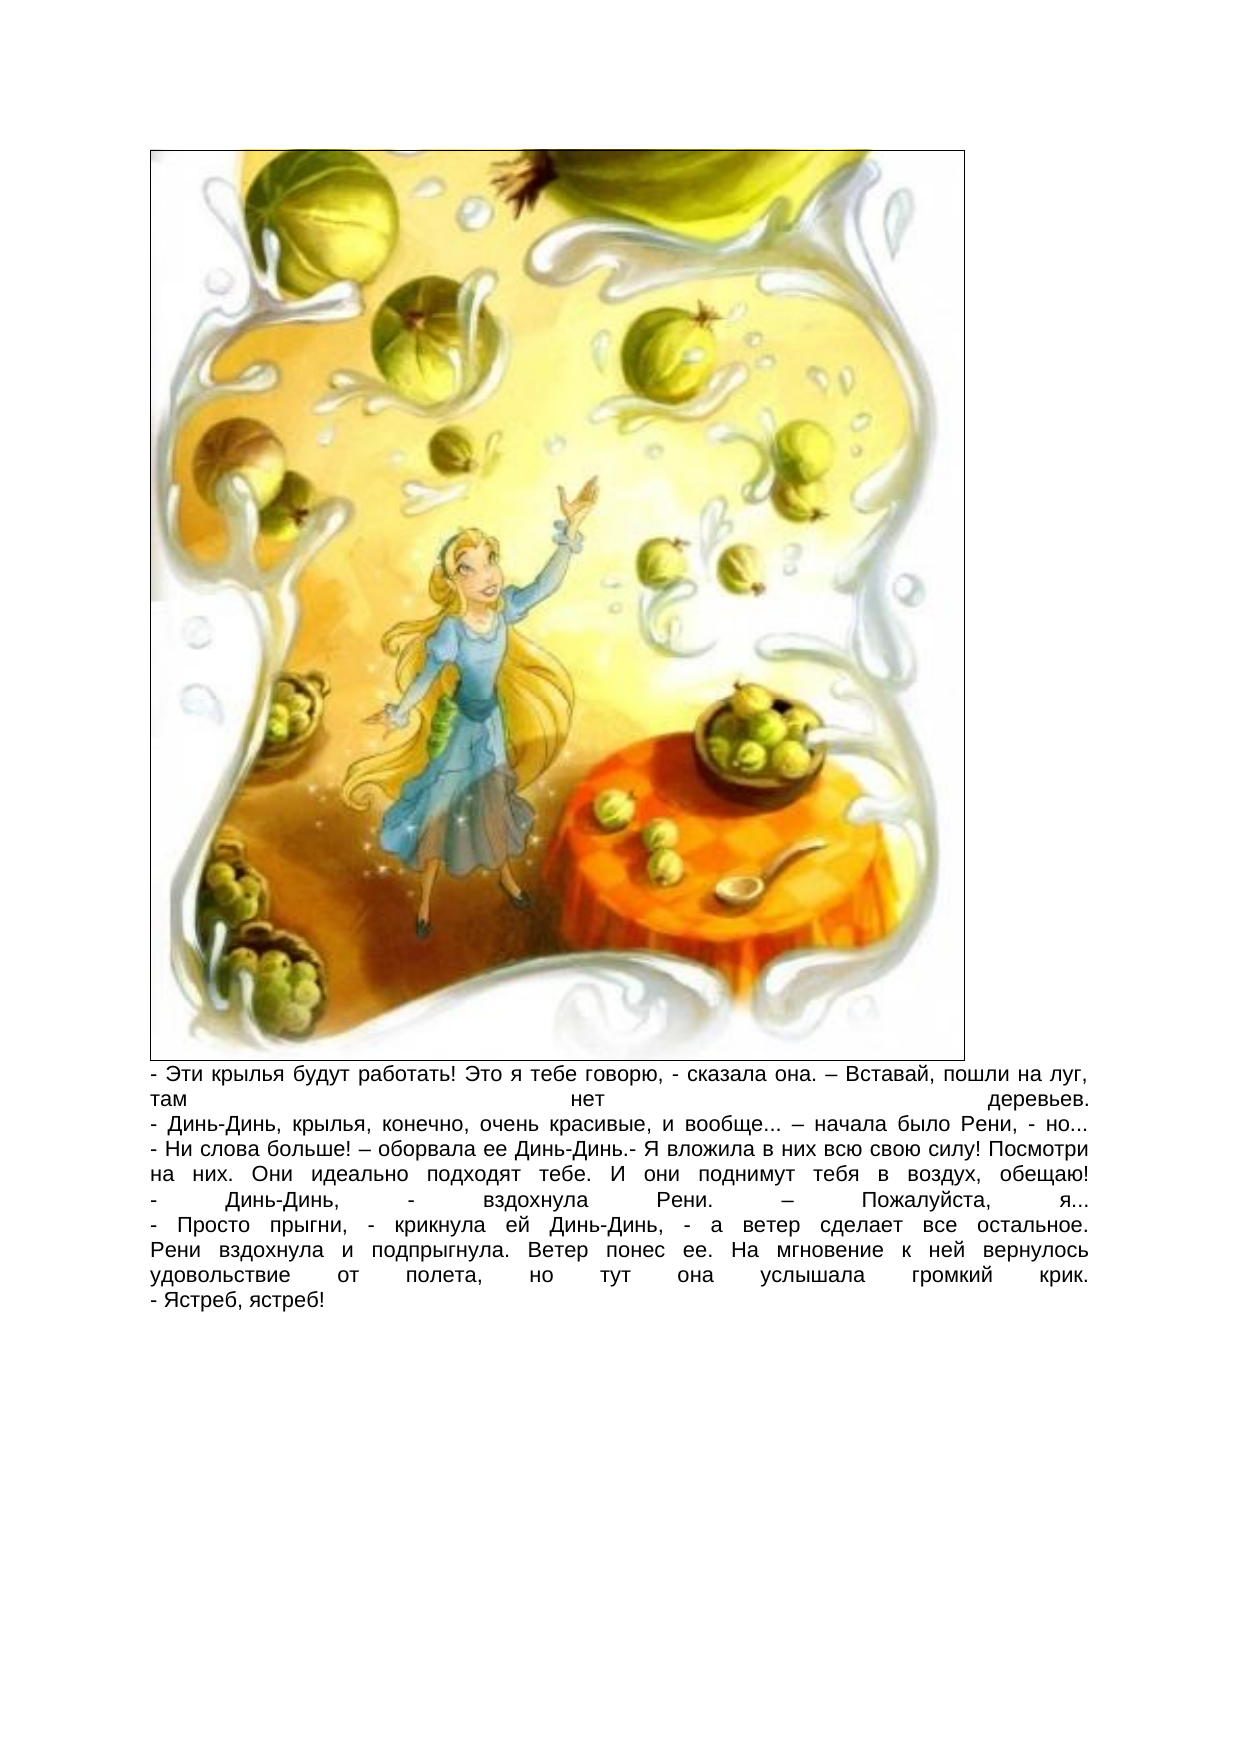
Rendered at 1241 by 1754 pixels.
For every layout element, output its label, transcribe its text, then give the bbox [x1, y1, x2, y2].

text - Эти крылья будут работать! Это я тебе говорю, - сказала она. – Вставай, пошли на луг, там нет деревьев.- Динь-Динь, крылья, конечно, очень красивые, и вообще... – начала было Рени, - но...- Ни слова больше! – оборвала ее Динь-Динь.- Я вложила в них всю свою силу! Посмотри на них. Они идеально подходят тебе. И они поднимут тебя в воздух, обещаю!- Динь-Динь, - вздохнула Рени. – Пожалуйста, я...- Просто прыгни, - крикнула ей Динь-Динь, - а ветер сделает все остальное.Рени вздохнула и подпрыгнула. Ветер понес ее. На мгновение к ней вернулось удовольствие от полета, но тут она услышала громкий крик.- Ястреб, ястреб! [150, 1061, 1090, 1313]
picture [151, 151, 964, 1060]
